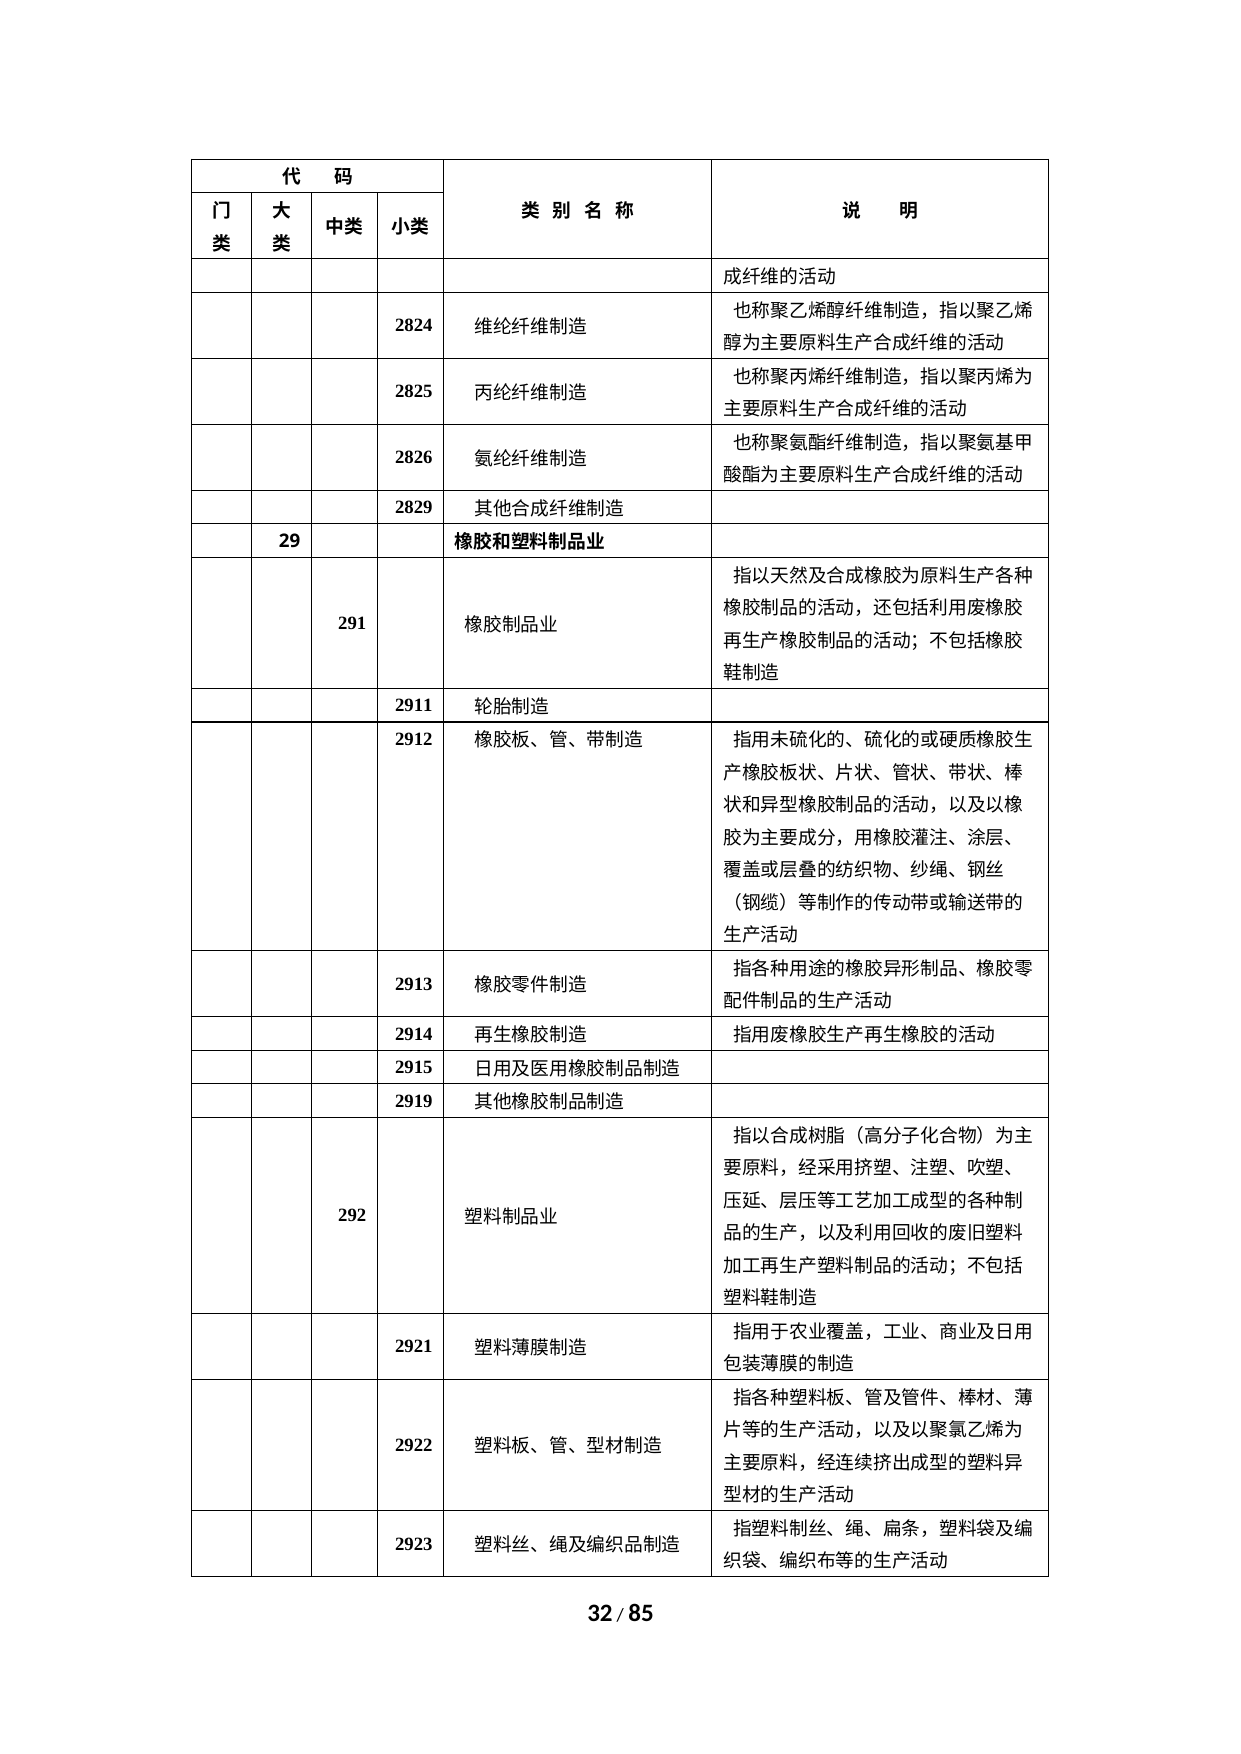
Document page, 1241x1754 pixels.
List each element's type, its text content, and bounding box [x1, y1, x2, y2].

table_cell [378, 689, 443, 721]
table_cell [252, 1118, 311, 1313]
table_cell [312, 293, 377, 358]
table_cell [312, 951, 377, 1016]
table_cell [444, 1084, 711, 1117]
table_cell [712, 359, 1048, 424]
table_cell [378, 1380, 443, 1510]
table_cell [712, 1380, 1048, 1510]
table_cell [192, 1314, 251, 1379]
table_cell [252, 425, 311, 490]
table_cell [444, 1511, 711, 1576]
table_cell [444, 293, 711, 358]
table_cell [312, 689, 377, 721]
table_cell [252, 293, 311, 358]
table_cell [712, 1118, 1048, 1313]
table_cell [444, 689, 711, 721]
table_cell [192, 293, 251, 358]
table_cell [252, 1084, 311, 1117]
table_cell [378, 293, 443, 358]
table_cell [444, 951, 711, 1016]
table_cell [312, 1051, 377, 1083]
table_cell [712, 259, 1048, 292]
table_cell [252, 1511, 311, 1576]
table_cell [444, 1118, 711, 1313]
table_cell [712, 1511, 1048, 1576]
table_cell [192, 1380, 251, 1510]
table_header 代 码 [192, 160, 443, 192]
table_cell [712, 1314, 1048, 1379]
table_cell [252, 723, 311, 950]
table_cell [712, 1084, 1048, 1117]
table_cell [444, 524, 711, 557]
table_header 类 别 名 称 [444, 160, 711, 258]
table_cell 中类 [312, 193, 377, 258]
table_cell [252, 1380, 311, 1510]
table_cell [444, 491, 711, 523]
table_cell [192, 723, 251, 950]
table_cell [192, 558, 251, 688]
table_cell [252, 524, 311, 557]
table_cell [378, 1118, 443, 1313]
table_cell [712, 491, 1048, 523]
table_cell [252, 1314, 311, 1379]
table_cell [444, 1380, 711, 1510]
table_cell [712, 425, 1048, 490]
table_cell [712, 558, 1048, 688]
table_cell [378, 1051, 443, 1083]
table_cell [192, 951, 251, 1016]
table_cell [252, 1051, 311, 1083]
table_header 说 明 [712, 160, 1048, 258]
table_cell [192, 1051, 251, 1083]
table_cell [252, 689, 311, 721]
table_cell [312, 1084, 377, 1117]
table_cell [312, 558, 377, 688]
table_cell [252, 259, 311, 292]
table_cell 大类 [252, 193, 311, 258]
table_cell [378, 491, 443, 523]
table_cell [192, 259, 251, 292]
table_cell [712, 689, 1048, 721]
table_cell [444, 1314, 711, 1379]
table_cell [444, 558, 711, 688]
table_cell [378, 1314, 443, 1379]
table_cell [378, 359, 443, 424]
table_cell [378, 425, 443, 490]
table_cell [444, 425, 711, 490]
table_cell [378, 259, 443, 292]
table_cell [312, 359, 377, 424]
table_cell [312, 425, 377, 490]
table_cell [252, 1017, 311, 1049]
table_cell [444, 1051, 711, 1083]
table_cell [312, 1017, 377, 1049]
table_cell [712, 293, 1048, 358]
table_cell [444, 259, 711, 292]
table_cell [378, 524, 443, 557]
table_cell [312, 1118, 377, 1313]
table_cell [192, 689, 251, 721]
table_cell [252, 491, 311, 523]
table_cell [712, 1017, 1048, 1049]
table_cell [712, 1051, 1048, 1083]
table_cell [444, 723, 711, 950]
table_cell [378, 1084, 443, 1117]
table_cell 门类 [192, 193, 251, 258]
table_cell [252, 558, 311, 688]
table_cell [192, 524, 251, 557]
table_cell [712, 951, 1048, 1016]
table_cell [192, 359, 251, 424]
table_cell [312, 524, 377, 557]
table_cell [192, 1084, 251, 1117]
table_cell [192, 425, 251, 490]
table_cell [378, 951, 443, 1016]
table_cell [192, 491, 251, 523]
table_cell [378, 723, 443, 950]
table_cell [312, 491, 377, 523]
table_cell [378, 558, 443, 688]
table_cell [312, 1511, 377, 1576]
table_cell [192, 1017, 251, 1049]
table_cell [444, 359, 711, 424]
table_cell 小类 [378, 193, 443, 258]
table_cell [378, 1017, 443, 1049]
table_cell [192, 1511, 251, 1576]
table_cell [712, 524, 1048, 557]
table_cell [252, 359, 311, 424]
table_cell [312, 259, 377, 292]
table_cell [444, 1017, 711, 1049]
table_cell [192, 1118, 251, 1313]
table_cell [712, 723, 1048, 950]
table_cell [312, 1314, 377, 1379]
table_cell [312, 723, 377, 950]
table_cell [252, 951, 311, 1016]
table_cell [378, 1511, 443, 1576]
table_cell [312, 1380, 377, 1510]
